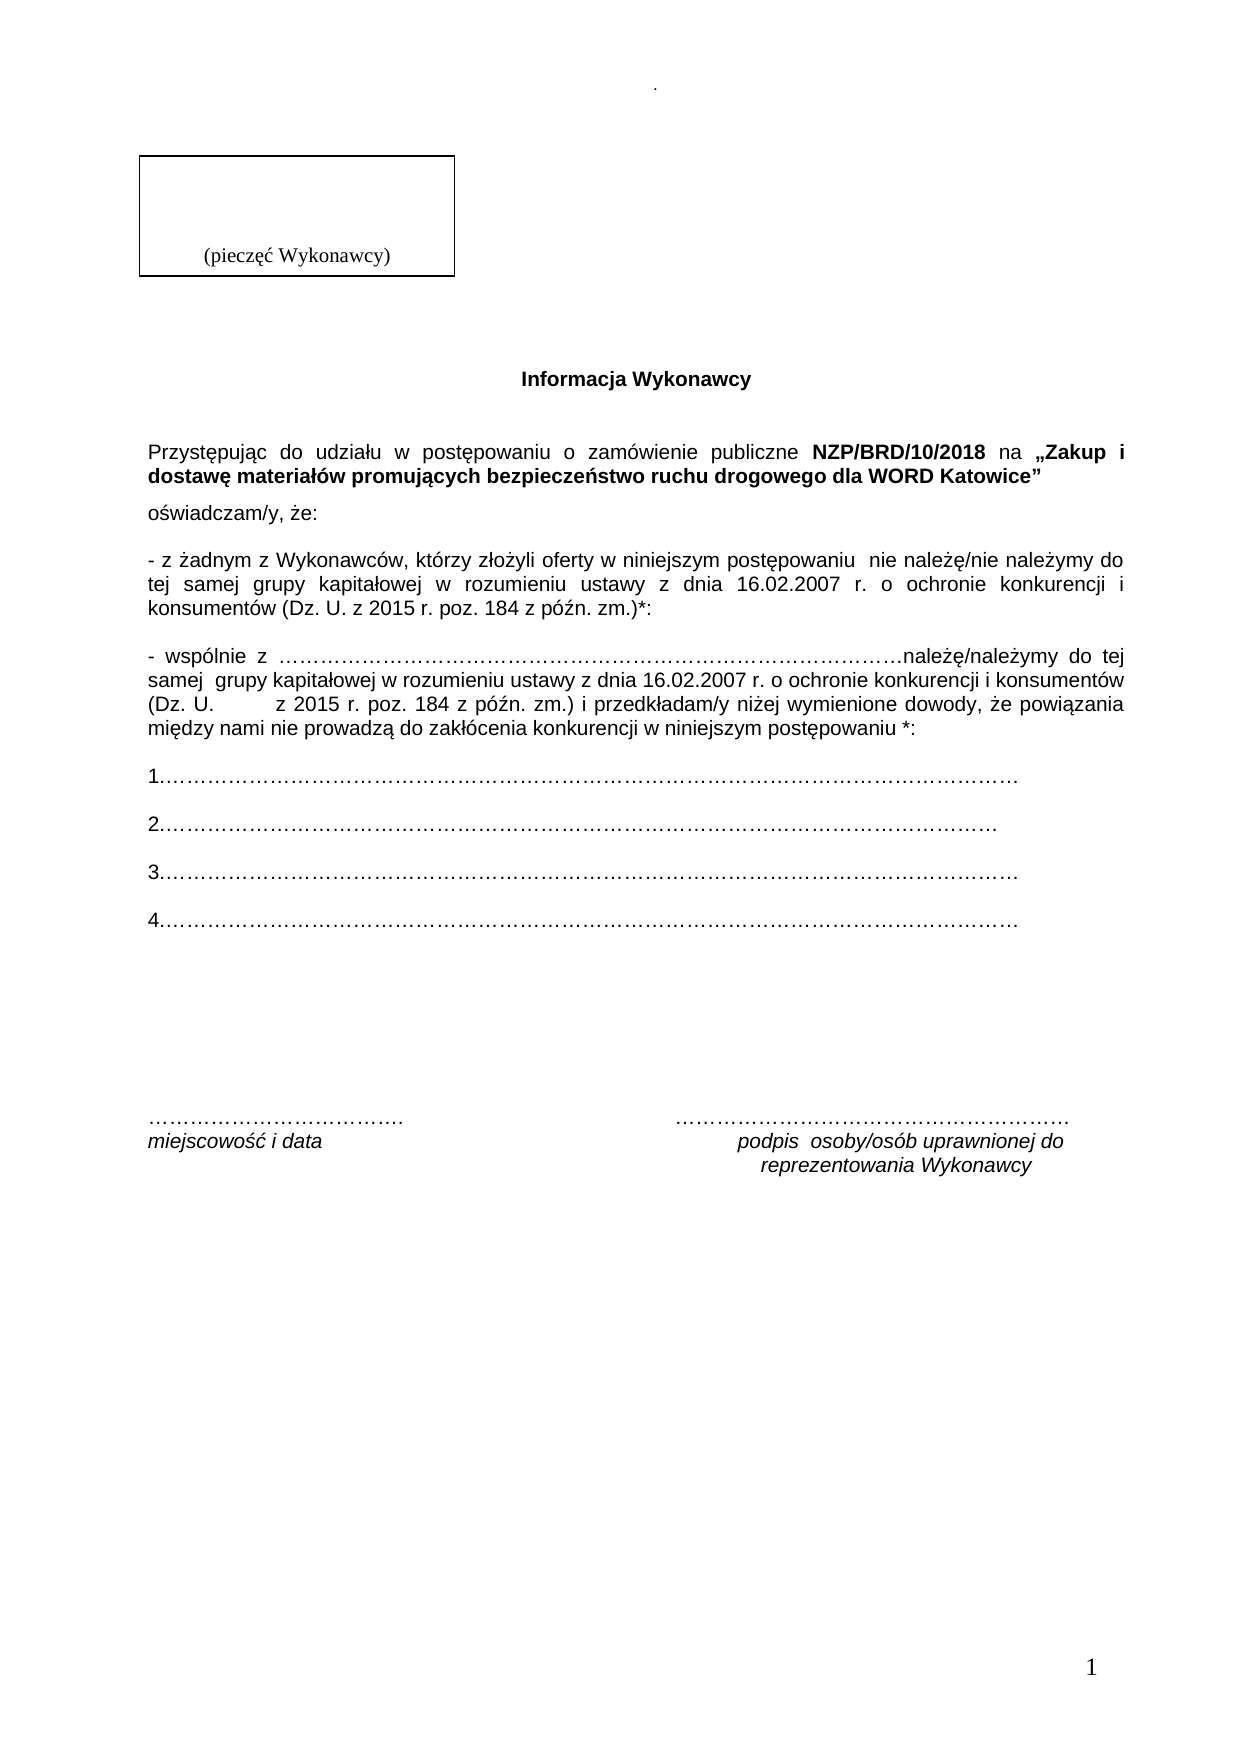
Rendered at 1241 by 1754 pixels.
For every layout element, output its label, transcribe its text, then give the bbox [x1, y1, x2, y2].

text oświadczam/y, że: [148, 500, 1125, 524]
text miejscowość i data podpis osoby/osób uprawnionej do [148, 1128, 1125, 1152]
text Przystępując do udziału w postępowaniu o zamówienie publiczne NZP/BRD/10/2018 na „Zakup i dostawę materiałów promujących bezpieczeństwo ruchu drogowego dla WORD Katowice” [148, 440, 1125, 488]
text - wspólnie z ………………………………………………………………………………należę/należymy do tej samej grupy kapitałowej w rozumieniu ustawy z dnia 16.02.2007 r. o ochronie konkurencji i konsumentów (Dz. U. z 2015 r. poz. 184 z późn. zm.) i przedkładam/y niżej wymienione dowody, że powiązania między nami nie prowadzą do zakłócenia konkurencji w niniejszym postępowaniu *: [148, 644, 1125, 740]
text 1.…………………………………………………………………………………………………………… [148, 764, 1125, 788]
text 3.…………………………………………………………………………………………………………… [148, 860, 1125, 884]
text 2.………………………………………………………………………………………………………… [148, 812, 1125, 836]
text Informacja Wykonawcy [148, 367, 1125, 391]
text reprezentowania Wykonawcy [664, 1152, 1125, 1176]
text - z żadnym z Wykonawców, którzy złożyli oferty w niniejszym postępowaniu nie należę/nie należymy do tej samej grupy kapitałowej w rozumieniu ustawy z dnia 16.02.2007 r. o ochronie konkurencji i konsumentów (Dz. U. z 2015 r. poz. 184 z późn. zm.)*: [148, 548, 1125, 620]
text ………………………………. ………………………………………………… [148, 1104, 1125, 1128]
text 4.…………………………………………………………………………………………………………… [148, 908, 1125, 932]
